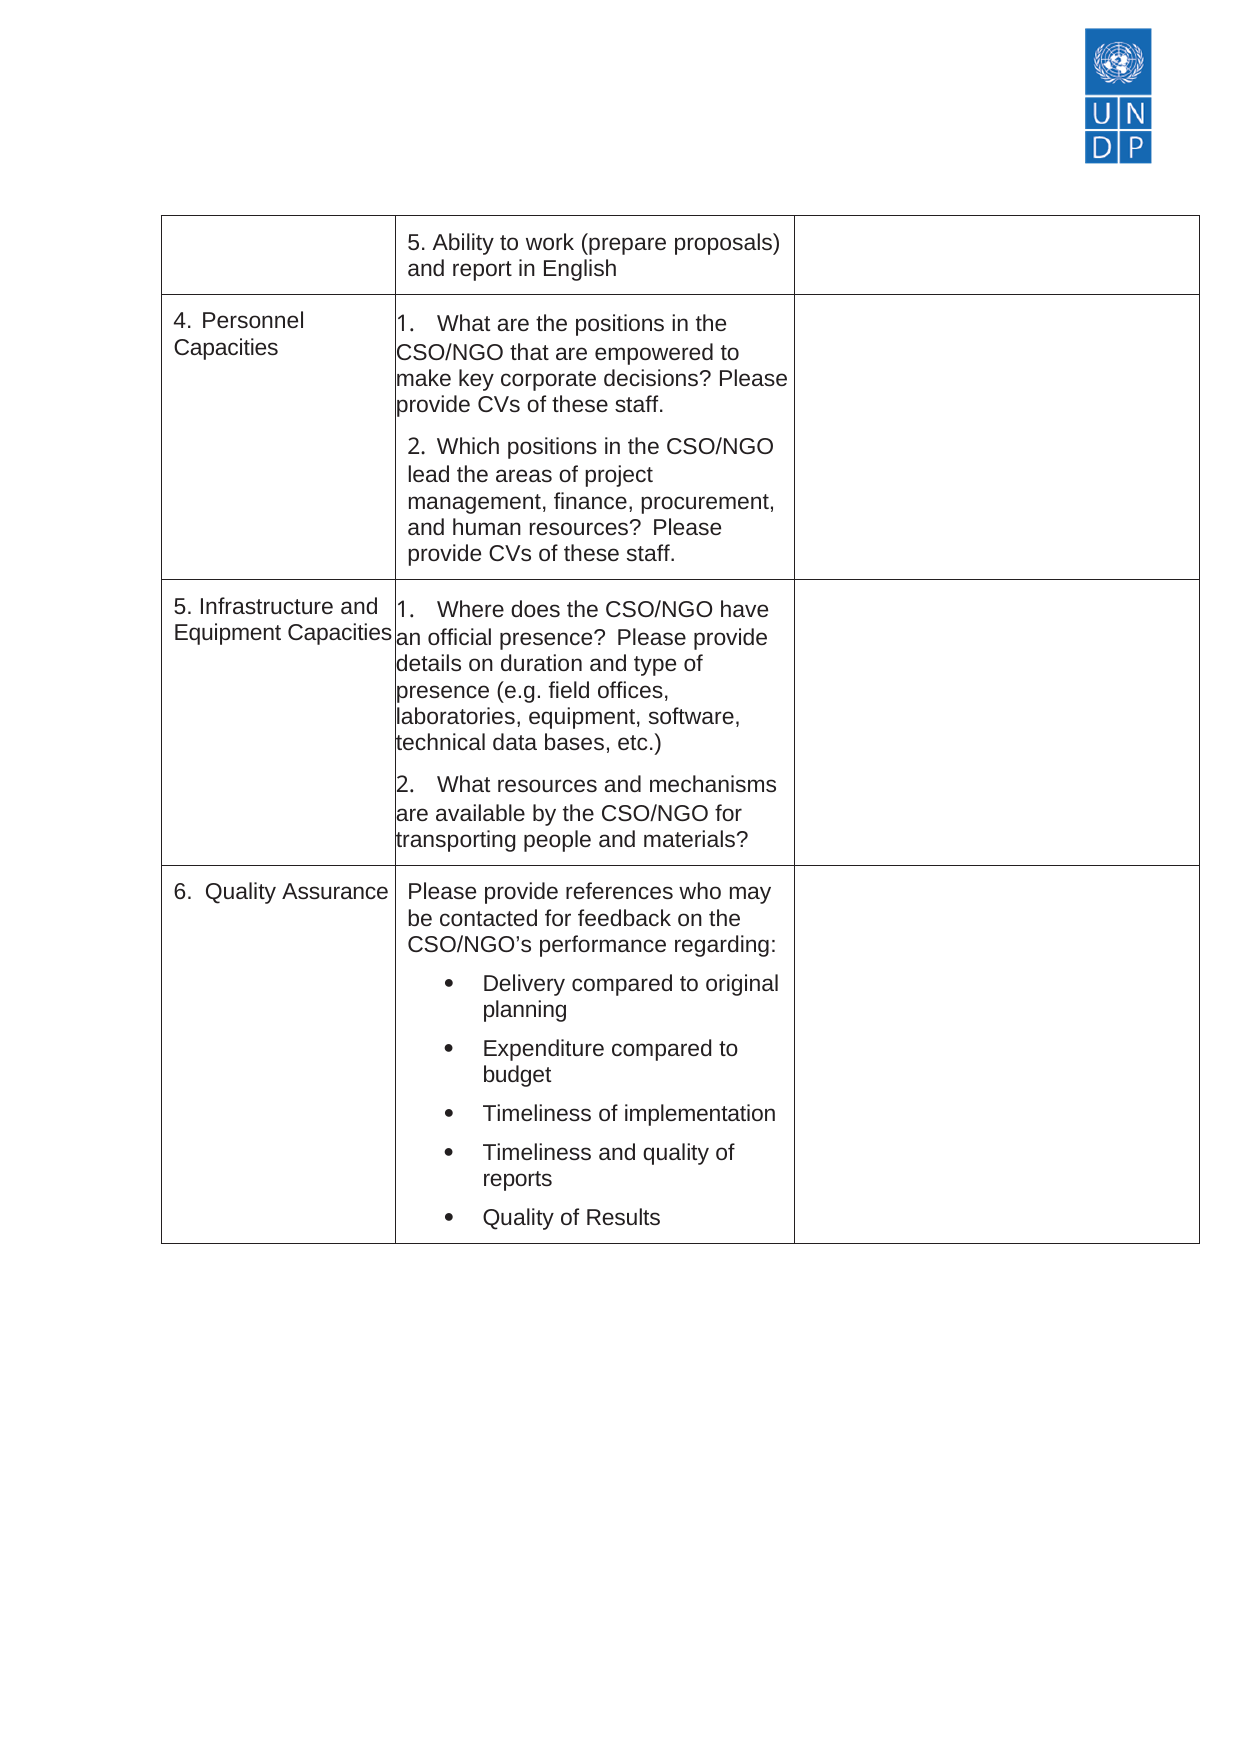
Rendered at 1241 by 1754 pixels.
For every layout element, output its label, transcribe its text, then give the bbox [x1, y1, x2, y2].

picture [1085, 28, 1152, 164]
table_cell [795, 580, 1199, 865]
table_header [795, 216, 1199, 294]
table_cell [795, 866, 1199, 1243]
table_cell Where does the CSO/NGO have an official presence? Please provide details on duration and type of presence (e.g. field offices, laboratories, equipment, software, technical data bases, etc.) What resources and mechanisms are available by the CSO/NGO for transporting people and materials? [396, 580, 794, 865]
table_cell What are the positions in the CSO/NGO that are empowered to make key corporate decisions? Please provide CVs of these staff. Which positions in the CSO/NGO lead the areas of project management, finance, procurement, and human resources? Please provide CVs of these staff. [396, 295, 794, 579]
table_cell 6. Quality Assurance [162, 866, 395, 1243]
table_cell Please provide references who may be contacted for feedback on the CSO/NGO’s performance regarding: Delivery compared to original planning Expenditure compared to budget Timeliness of implementation Timeliness and quality of reports Quality of Results [396, 866, 794, 1243]
table_cell 4. Personnel Capacities [162, 295, 395, 579]
table_cell [795, 295, 1199, 579]
table_cell 5. Infrastructure and Equipment Capacities [162, 580, 395, 865]
table_header 5. Ability to work (prepare proposals) and report in English [396, 216, 794, 294]
table_header [162, 216, 395, 294]
